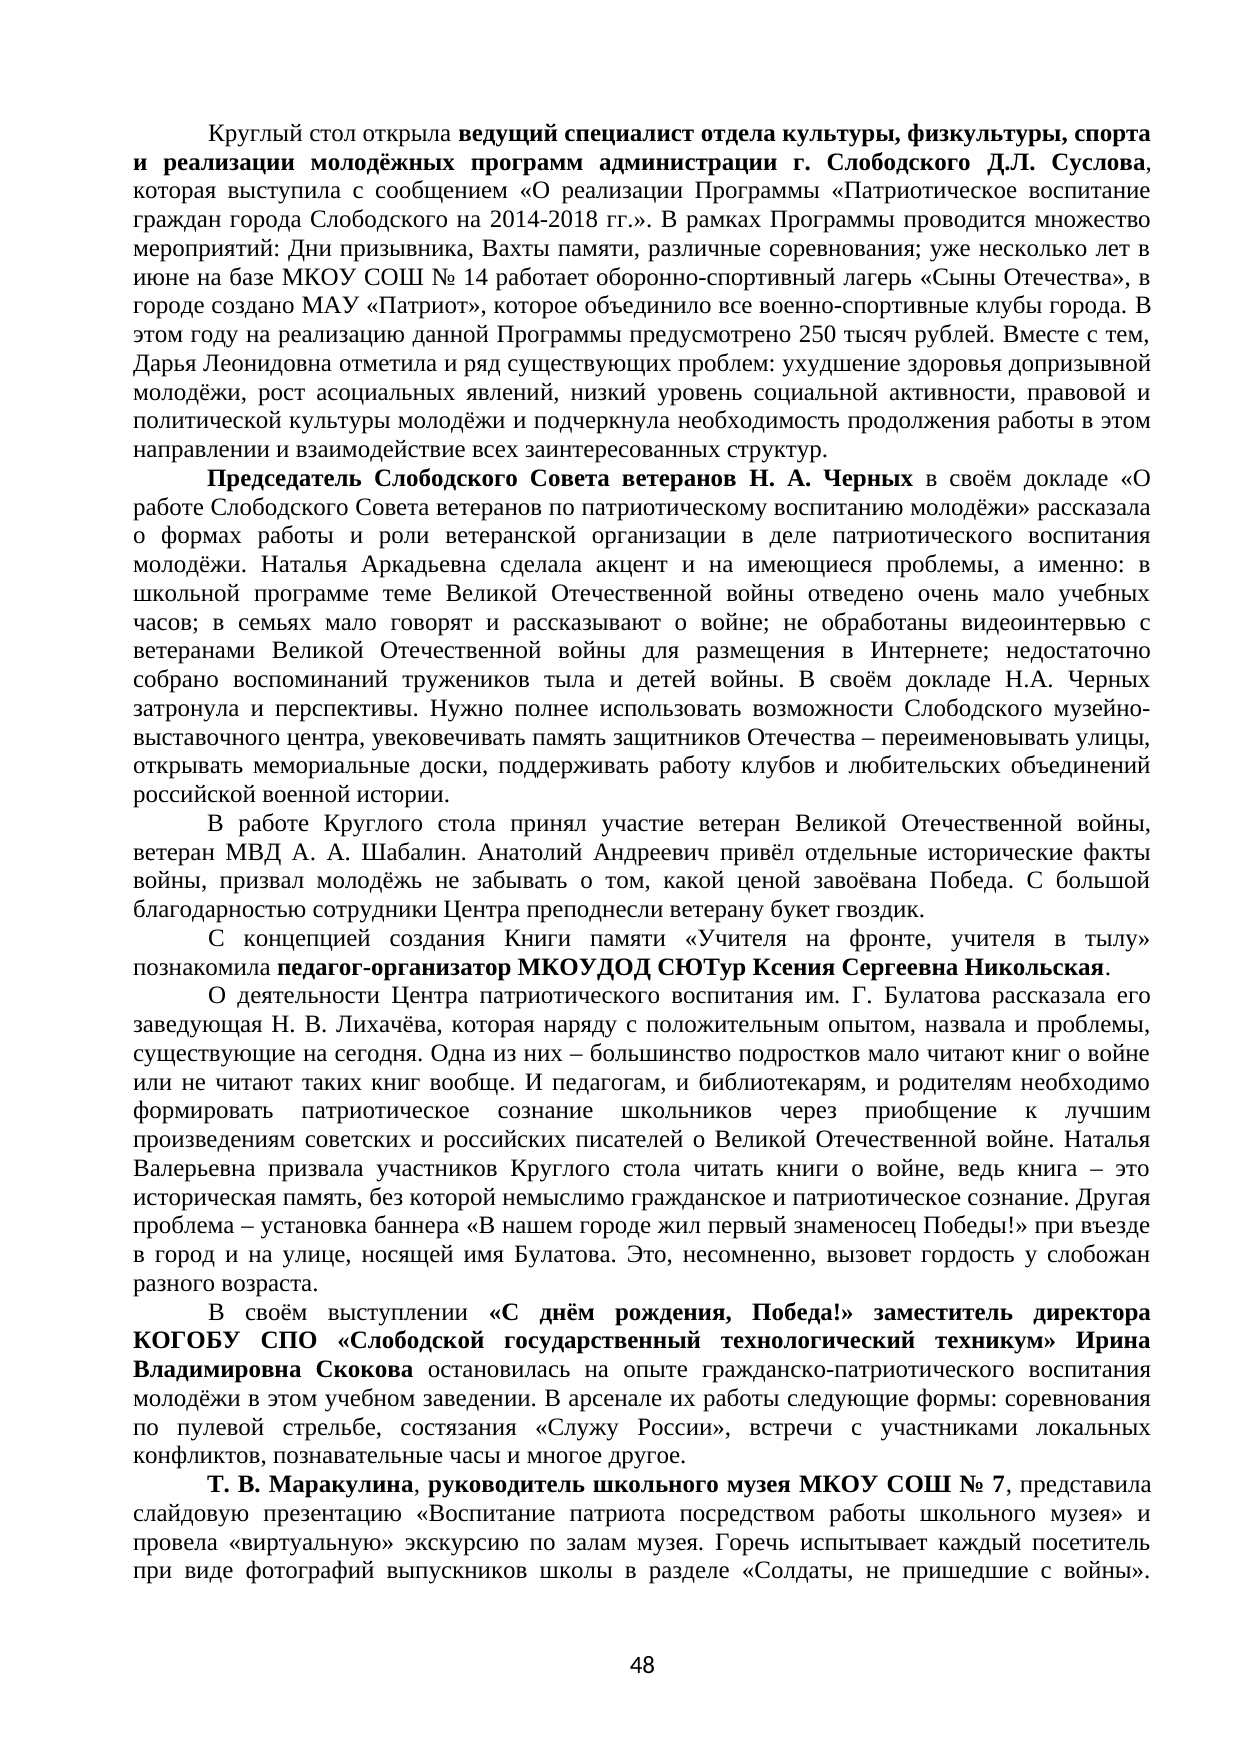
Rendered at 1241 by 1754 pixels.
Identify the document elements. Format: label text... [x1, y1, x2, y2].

text С концепцией создания Книги памяти «Учителя на фронте, учителя в тылу» познакомила педагог-организатор МКОУДОД СЮТур Ксения Сергеевна Никольская. [133, 923, 1152, 981]
text Председатель Слободского Совета ветеранов Н. А. Черных в своём докладе «О работе Слободского Совета ветеранов по патриотическому воспитанию молодёжи» рассказала о формах работы и роли ветеранской организации в деле патриотического воспитания молодёжи. Наталья Аркадьевна сделала акцент и на имеющиеся проблемы, а именно: в школьной программе теме Великой Отечественной войны отведено очень мало учебных часов; в семьях мало говорят и рассказывают о войне; не обработаны видеоинтервью с ветеранами Великой Отечественной войны для размещения в Интернете; недостаточно собрано воспоминаний тружеников тыла и детей войны. В своём докладе Н.А. Черных затронула и перспективы. Нужно полнее использовать возможности Слободского музейно-выставочного центра, увековечивать память защитников Отечества – переименовывать улицы, открывать мемориальные доски, поддерживать работу клубов и любительских объединений российской военной истории. [133, 463, 1152, 808]
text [133, 1469, 1152, 1584]
text О деятельности Центра патриотического воспитания им. Г. Булатова рассказала его заведующая Н. В. Лихачёва, которая наряду с положительным опытом, назвала и проблемы, существующие на сегодня. Одна из них – большинство подростков мало читают книг о войне или не читают таких книг вообще. И педагогам, и библиотекарям, и родителям необходимо формировать патриотическое сознание школьников через приобщение к лучшим произведениям советских и российских писателей о Великой Отечественной войне. Наталья Валерьевна призвала участников Круглого стола читать книги о войне, ведь книга – это историческая память, без которой немыслимо гражданское и патриотическое сознание. Другая проблема – установка баннера «В нашем городе жил первый знаменосец Победы!» при въезде в город и на улице, носящей имя Булатова. Это, несомненно, вызовет гордость у слобожан разного возраста. [133, 981, 1152, 1297]
text В работе Круглого стола принял участие ветеран Великой Отечественной войны, ветеран МВД А. А. Шабалин. Анатолий Андреевич привёл отдельные исторические факты войны, призвал молодёжь не забывать о том, какой ценой завоёвана Победа. С большой благодарностью сотрудники Центра преподнесли ветерану букет гвоздик. [133, 808, 1152, 923]
text Круглый стол открыла ведущий специалист отдела культуры, физкультуры, спорта и реализации молодёжных программ администрации г. Слободского Д.Л. Суслова, которая выступила с сообщением «О реализации Программы «Патриотическое воспитание граждан города Слободского на 2014-2018 гг.». В рамках Программы проводится множество мероприятий: Дни призывника, Вахты памяти, различные соревнования; уже несколько лет в июне на базе МКОУ СОШ № 14 работает оборонно-спортивный лагерь «Сыны Отечества», в городе создано МАУ «Патриот», которое объединило все военно-спортивные клубы города. В этом году на реализацию данной Программы предусмотрено 250 тысяч рублей. Вместе с тем, Дарья Леонидовна отметила и ряд существующих проблем: ухудшение здоровья допризывной молодёжи, рост асоциальных явлений, низкий уровень социальной активности, правовой и политической культуры молодёжи и подчеркнула необходимость продолжения работы в этом направлении и взаимодействие всех заинтересованных структур. [133, 118, 1152, 463]
text В своём выступлении «С днём рождения, Победа!» заместитель директора КОГОБУ СПО «Слободской государственный технологический техникум» Ирина Владимировна Скокова остановилась на опыте гражданско-патриотического воспитания молодёжи в этом учебном заведении. В арсенале их работы следующие формы: соревнования по пулевой стрельбе, состязания «Служу России», встречи с участниками локальных конфликтов, познавательные часы и многое другое. [133, 1297, 1152, 1469]
